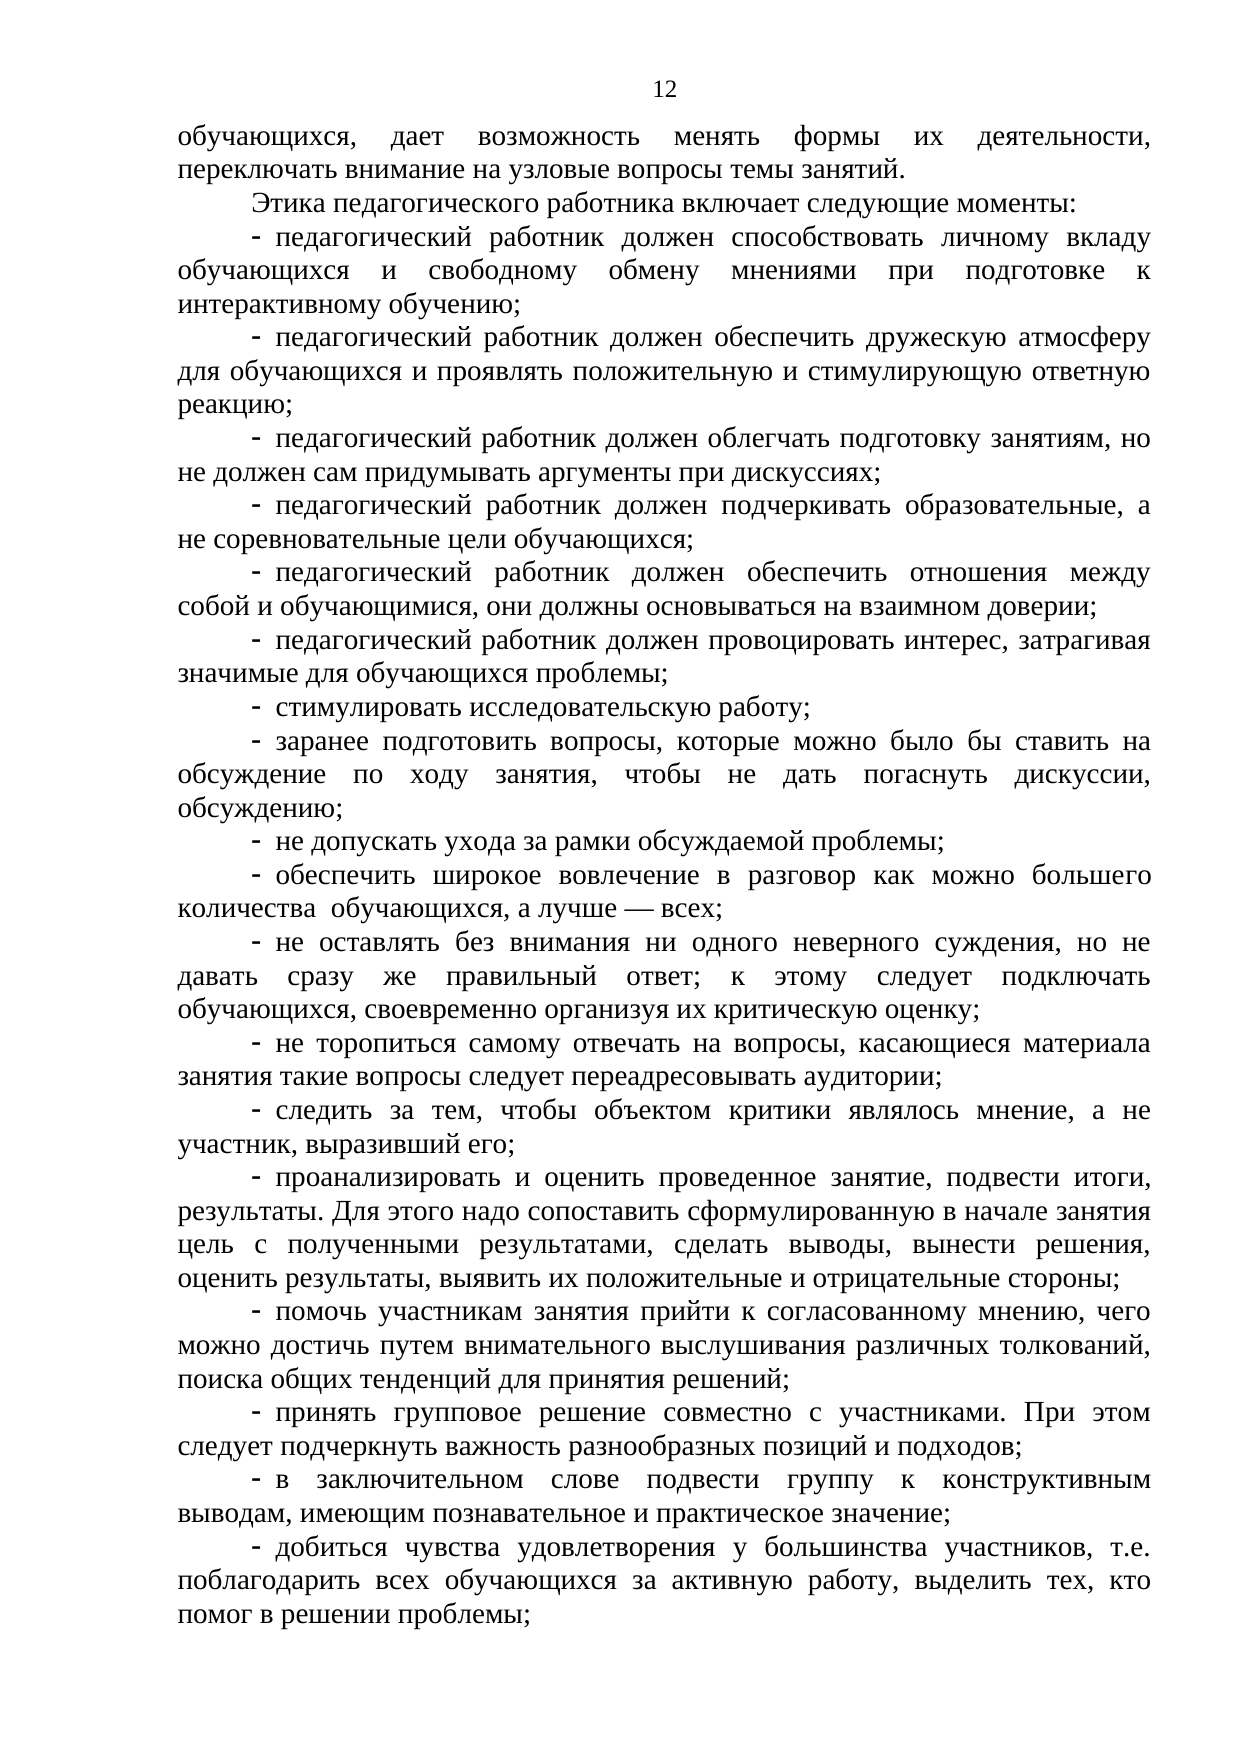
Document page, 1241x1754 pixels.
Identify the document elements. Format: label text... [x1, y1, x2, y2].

list не оставлять без внимания ни одного неверного суждения, но не давать сразу же правильный ответ; к этому следует подключать обучающихся, своевременно организуя их критическую оценку; [177, 924, 1152, 1025]
list следить за тем, чтобы объектом критики являлось мнение, а не участник, выразивший его; [177, 1092, 1152, 1159]
list стимулировать исследовательскую работу; [177, 689, 1152, 723]
list заранее подготовить вопросы, которые можно было бы ставить на обсуждение по ходу занятия, чтобы не дать погаснуть дискуссии, обсуждению; [177, 723, 1152, 823]
list проанализировать и оценить проведенное занятие, подвести итоги, результаты. Для этого надо сопоставить сформулированную в начале занятия цель с полученными результатами, сделать выводы, вынести решения, оценить результаты, выявить их положительные и отрицательные стороны; [177, 1159, 1152, 1293]
list педагогический работник должен провоцировать интерес, затрагивая значимые для обучающихся проблемы; [177, 622, 1152, 689]
list добиться чувства удовлетворения у большинства участников, т.е. поблагодарить всех обучающихся за активную работу, выделить тех, кто помог в решении проблемы; [177, 1529, 1152, 1629]
text Этика педагогического работника включает следующие моменты: [177, 185, 1152, 219]
list педагогический работник должен облегчать подготовку занятиям, но не должен сам придумывать аргументы при дискуссиях; [177, 420, 1152, 487]
list обеспечить широкое вовлечение в разговор как можно большего количества обучающихся, а лучше — всех; [177, 857, 1152, 924]
list принять групповое решение совместно с участниками. При этом следует подчеркнуть важность разнообразных позиций и подходов; [177, 1394, 1152, 1461]
list не торопиться самому отвечать на вопросы, касающиеся материала занятия такие вопросы следует переадресовывать аудитории; [177, 1025, 1152, 1092]
list педагогический работник должен способствовать личному вкладу обучающихся и свободному обмену мнениями при подготовке к интерактивному обучению; [177, 219, 1152, 319]
list педагогический работник должен обеспечить дружескую атмосферу для обучающихся и проявлять положительную и стимулирующую ответную реакцию; [177, 319, 1152, 420]
list в заключительном слове подвести группу к конструктивным выводам, имеющим познавательное и практическое значение; [177, 1461, 1152, 1529]
list педагогический работник должен подчеркивать образовательные, а не соревновательные цели обучающихся; [177, 487, 1152, 554]
list не допускать ухода за рамки обсуждаемой проблемы; [177, 823, 1152, 857]
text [177, 118, 1152, 185]
list педагогический работник должен обеспечить отношения между собой и обучающимися, они должны основываться на взаимном доверии; [177, 554, 1152, 622]
list помочь участникам занятия прийти к согласованному мнению, чего можно достичь путем внимательного выслушивания различных толкований, поиска общих тенденций для принятия решений; [177, 1293, 1152, 1394]
